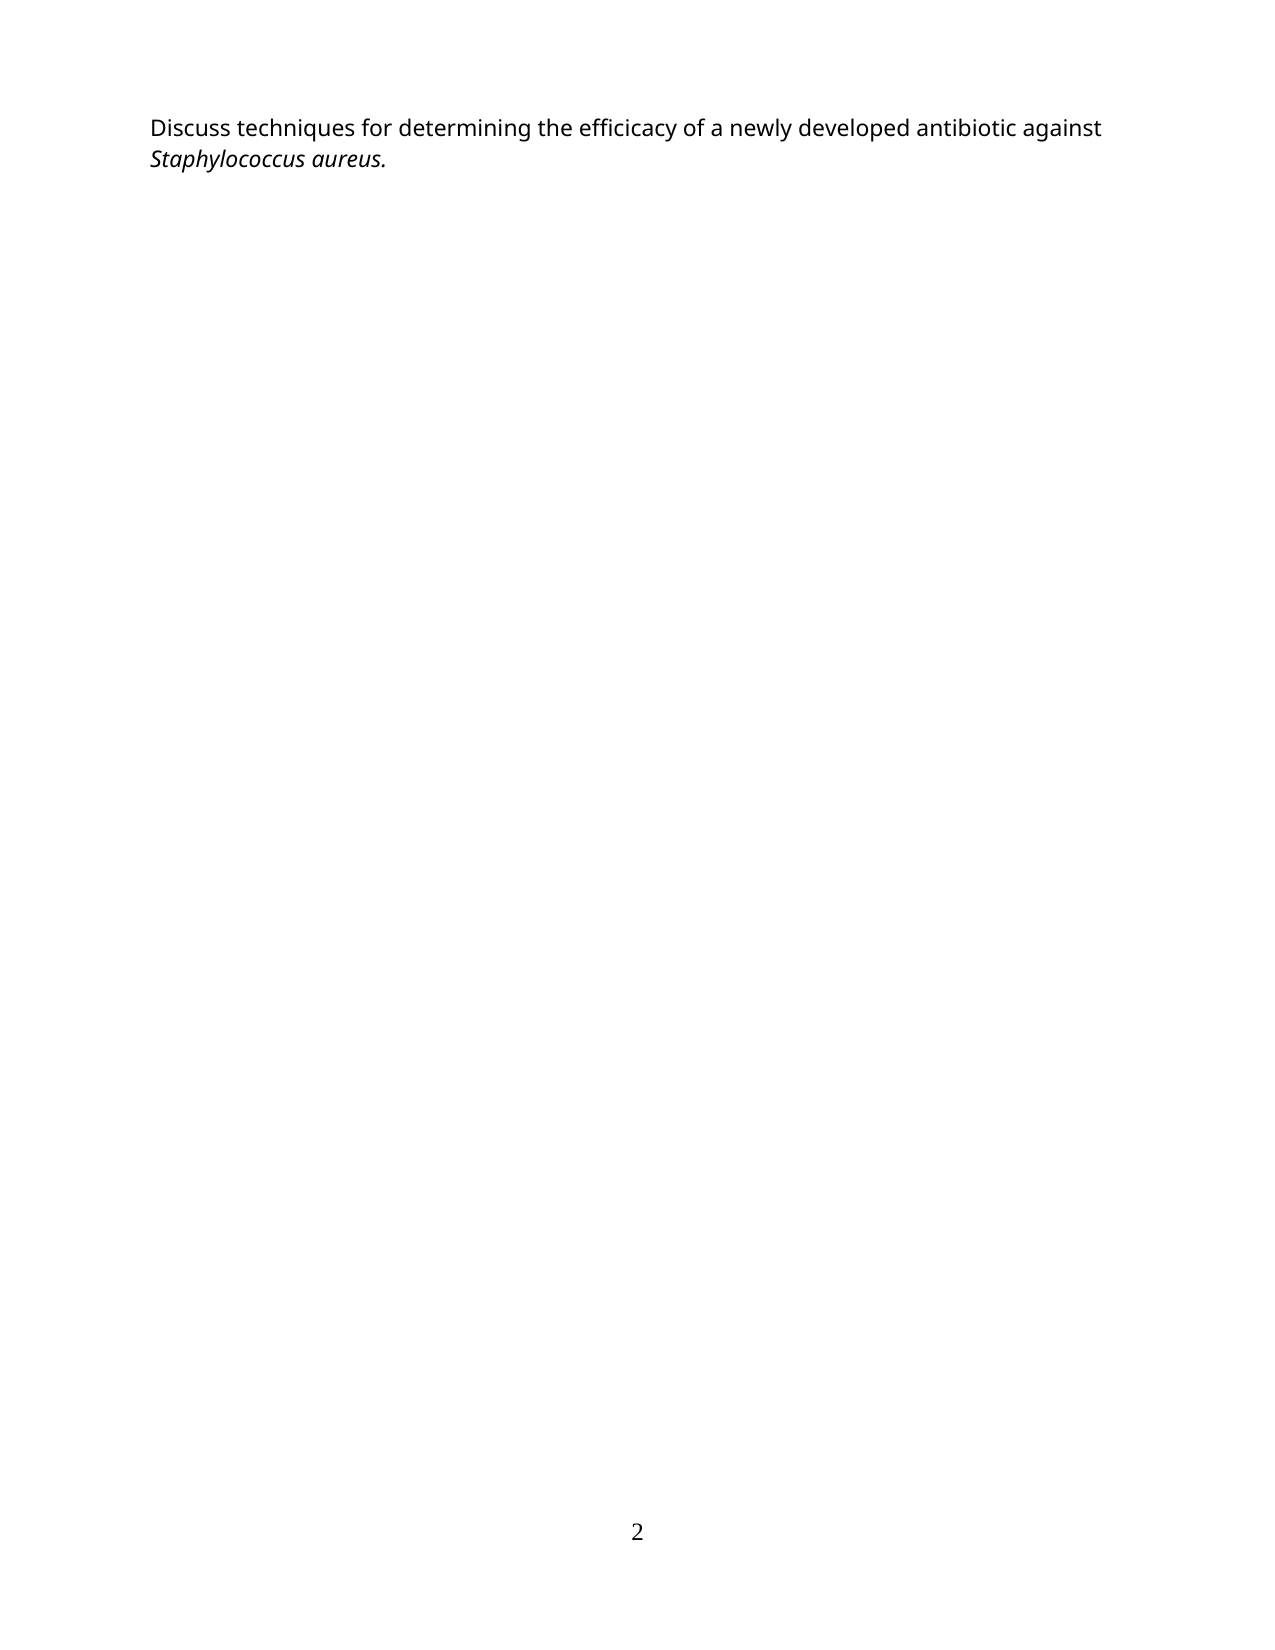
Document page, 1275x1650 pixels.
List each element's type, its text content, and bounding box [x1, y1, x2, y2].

text Discuss techniques for determining the efficicacy of a newly developed antibiotic against Staphylococcus aureus. [150, 112, 1125, 175]
